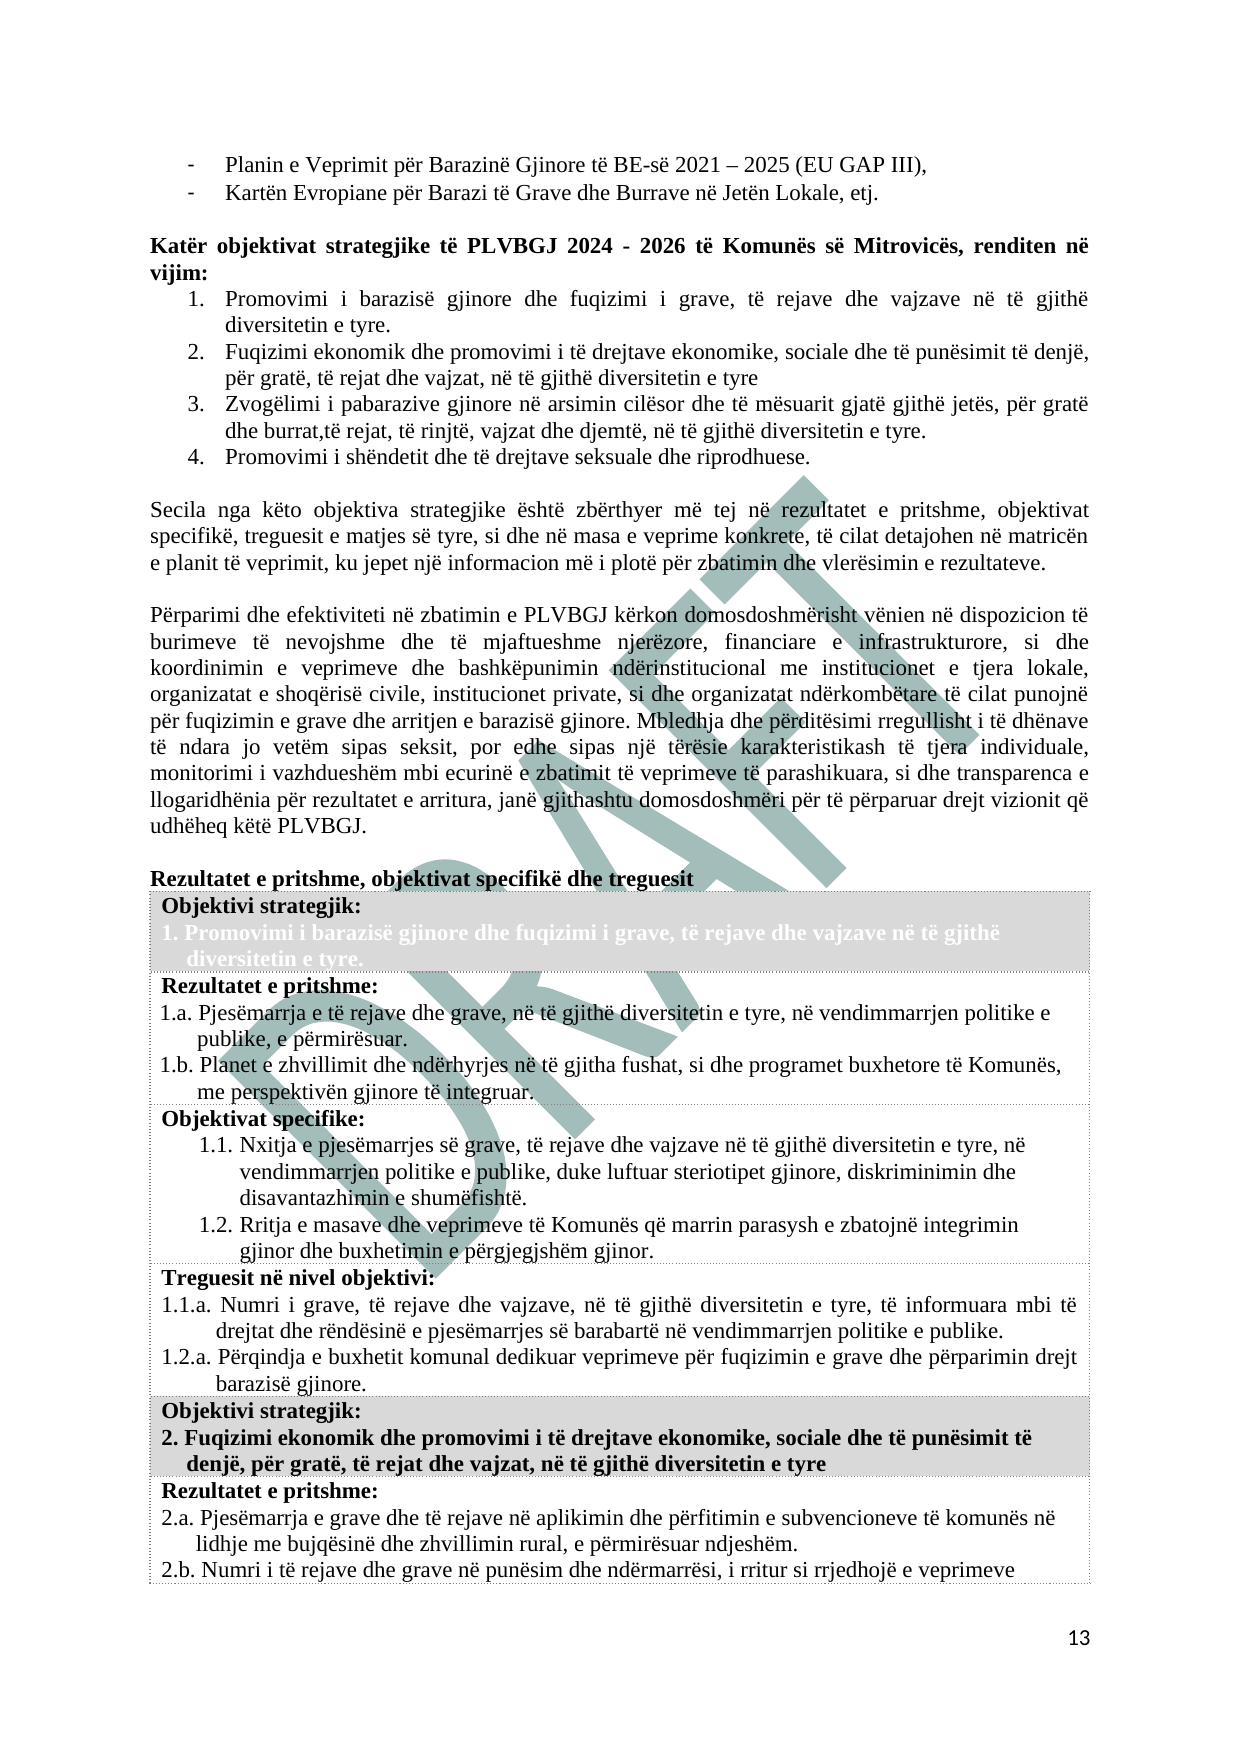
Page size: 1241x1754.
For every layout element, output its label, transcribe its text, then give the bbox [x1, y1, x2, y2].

list Promovimi i shëndetit dhe të drejtave seksuale dhe riprodhuese. [187, 443, 1090, 469]
text Secila nga këto objektiva strategjike është zbërthyer më tej në rezultatet e pritshme, objektivat specifikë, treguesit e matjes së tyre, si dhe në masa e veprime konkrete, të cilat detajohen në matricën e planit të veprimit, ku jepet një informacion më i plotë për zbatimin dhe vlerësimin e rezultateve. [150, 496, 1090, 575]
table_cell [150, 1476, 1090, 1583]
table_cell Rezultatet e pritshme: 1.a. Pjesëmarrja e të rejave dhe grave, në të gjithë diversitetin e tyre, në vendimmarrjen politike e publike, e përmirësuar. 1.b. Planet e zhvillimit dhe ndërhyrjes në të gjitha fushat, si dhe programet buxhetore të Komunës, me perspektivën gjinore të integruar. [150, 971, 1090, 1104]
list Planin e Veprimit për Barazinë Gjinore të BE-së 2021 – 2025 (EU GAP III), [187, 150, 1090, 178]
list Kartën Evropiane për Barazi të Grave dhe Burrave në Jetën Lokale, etj. [187, 178, 1090, 206]
table_cell Treguesit në nivel objektivi: 1.1.a. Numri i grave, të rejave dhe vajzave, në të gjithë diversitetin e tyre, të informuara mbi të drejtat dhe rëndësinë e pjesëmarrjes së barabartë në vendimmarrjen politike e publike. 1.2.a. Përqindja e buxhetit komunal dedikuar veprimeve për fuqizimin e grave dhe përparimin drejt barazisë gjinore. [150, 1263, 1090, 1396]
list Zvogëlimi i pabarazive gjinore në arsimin cilësor dhe të mësuarit gjatë gjithë jetës, për gratë dhe burrat,të rejat, të rinjtë, vajzat dhe djemtë, në të gjithë diversitetin e tyre. [187, 391, 1090, 443]
list Promovimi i barazisë gjinore dhe fuqizimi i grave, të rejave dhe vajzave në të gjithë diversitetin e tyre. [187, 285, 1090, 338]
text Përparimi dhe efektiviteti në zbatimin e PLVBGJ kërkon domosdoshmërisht vënien në dispozicion të burimeve të nevojshme dhe të mjaftueshme njerëzore, financiare e infrastrukturore, si dhe koordinimin e veprimeve dhe bashkëpunimin ndërinstitucional me institucionet e tjera lokale, organizatat e shoqërisë civile, institucionet private, si dhe organizatat ndërkombëtare të cilat punojnë për fuqizimin e grave dhe arritjen e barazisë gjinore. Mbledhja dhe përditësimi rregullisht i të dhënave të ndara jo vetëm sipas seksit, por edhe sipas një tërësie karakteristikash të tjera individuale, monitorimi i vazhdueshëm mbi ecurinë e zbatimit të veprimeve të parashikuara, si dhe transparenca e llogaridhënia për rezultatet e arritura, janë gjithashtu domosdoshmëri për të përparuar drejt vizionit që udhëheq këtë PLVBGJ. [150, 601, 1090, 838]
table_cell Objektivat specifike: Nxitja e pjesëmarrjes së grave, të rejave dhe vajzave në të gjithë diversitetin e tyre, në vendimmarrjen politike e publike, duke luftuar steriotipet gjinore, diskriminimin dhe disavantazhimin e shumëfishtë. Rritja e masave dhe veprimeve të Komunës që marrin parasysh e zbatojnë integrimin gjinor dhe buxhetimin e përgjegjshëm gjinor. [150, 1104, 1090, 1263]
text Rezultatet e pritshme, objektivat specifikë dhe treguesit [150, 865, 1090, 891]
table_cell Objektivi strategjik: 2. Fuqizimi ekonomik dhe promovimi i të drejtave ekonomike, sociale dhe të punësimit të denjë, për gratë, të rejat dhe vajzat, në të gjithë diversitetin e tyre [150, 1396, 1090, 1476]
table_header Objektivi strategjik: 1. Promovimi i barazisë gjinore dhe fuqizimi i grave, të rejave dhe vajzave në të gjithë diversitetin e tyre. [150, 891, 1090, 971]
text Katër objektivat strategjike të PLVBGJ 2024 - 2026 të Komunës së Mitrovicës, renditen në vijim: [150, 232, 1090, 285]
list Fuqizimi ekonomik dhe promovimi i të drejtave ekonomike, sociale dhe të punësimit të denjë, për gratë, të rejat dhe vajzat, në të gjithë diversitetin e tyre [187, 338, 1090, 391]
